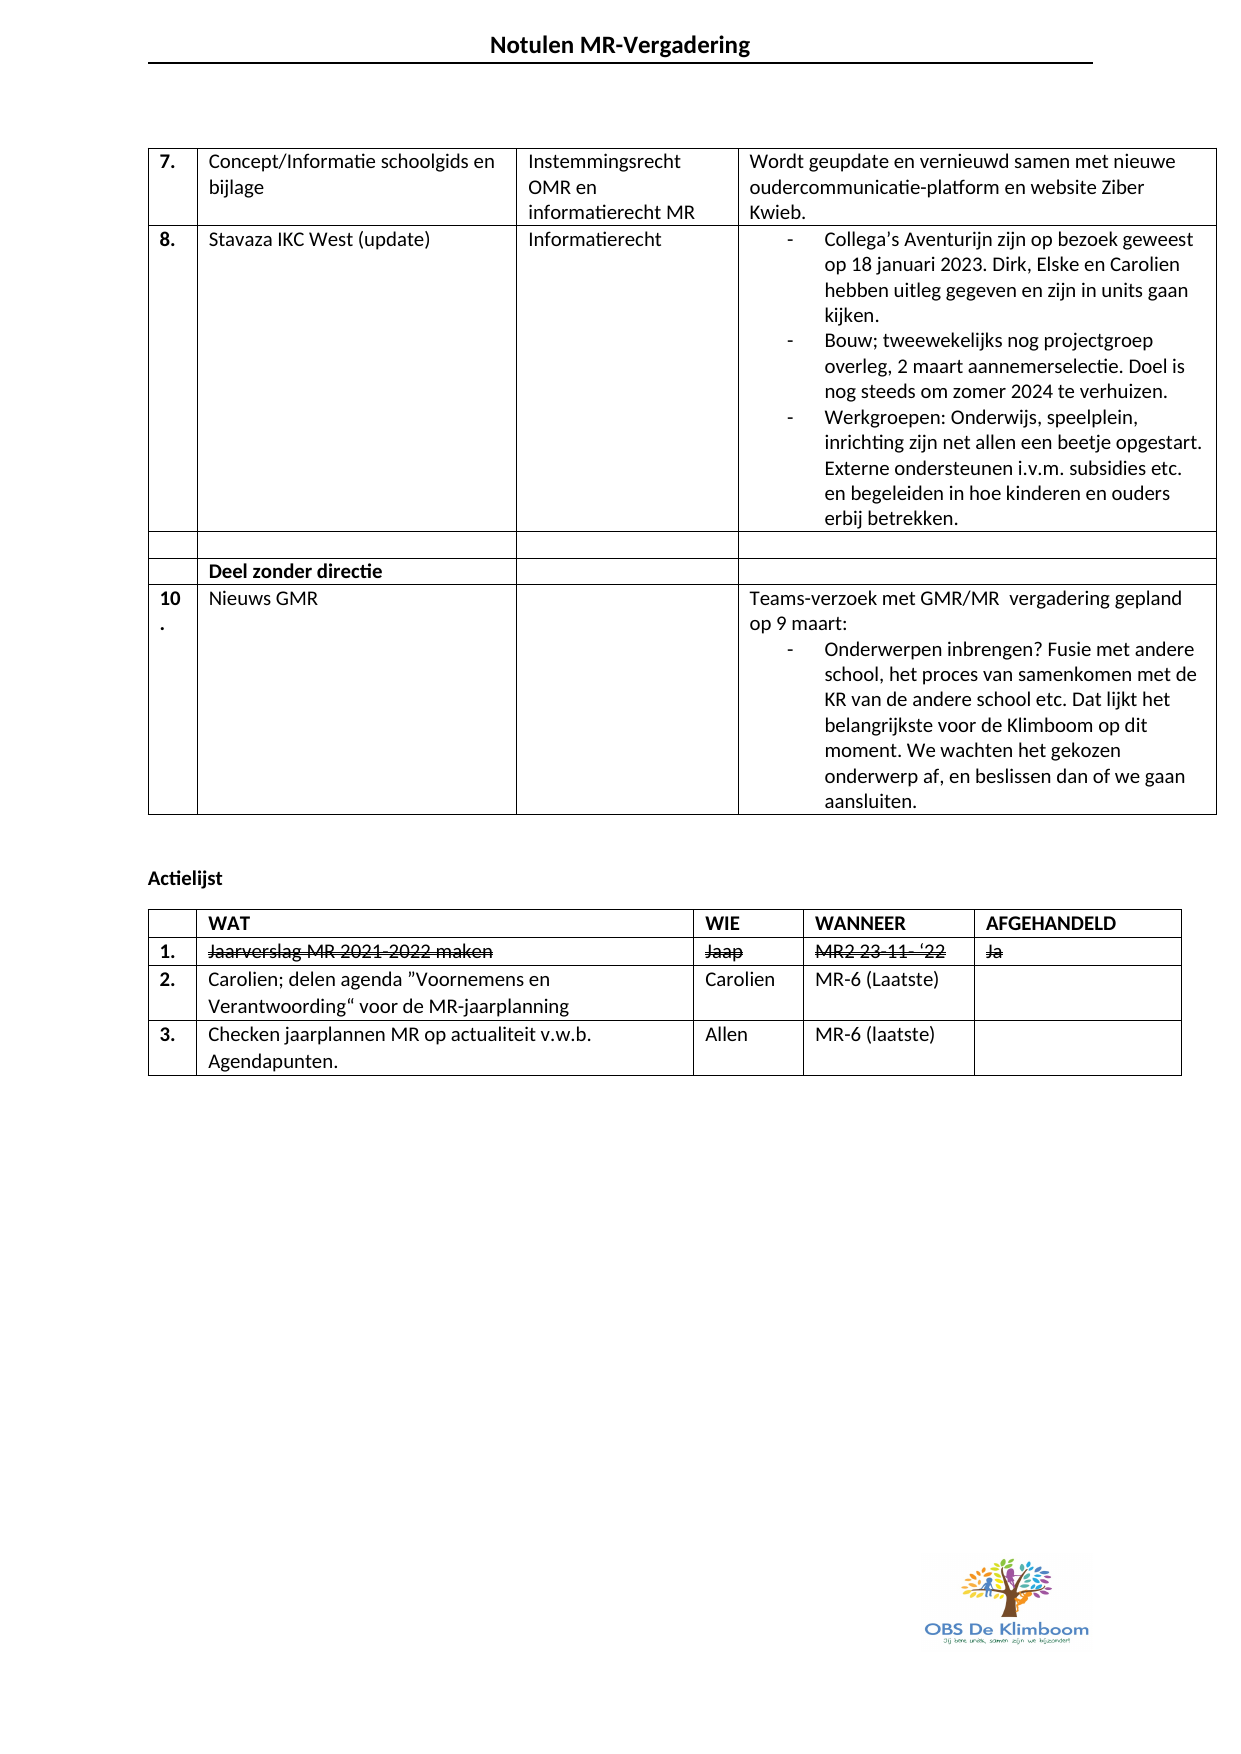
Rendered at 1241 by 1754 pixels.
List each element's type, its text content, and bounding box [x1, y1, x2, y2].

table_cell 7. [149, 149, 197, 225]
table_cell [149, 559, 197, 584]
table_cell 3. [149, 1021, 196, 1075]
table_cell [517, 585, 738, 814]
table_cell Instemmingsrecht OMR en informatierecht MR [517, 149, 738, 225]
table_cell [517, 559, 738, 584]
table_cell 10. [149, 585, 197, 814]
table_cell [975, 1021, 1181, 1075]
table_cell [517, 532, 738, 557]
table_header WANNEER [804, 910, 974, 937]
table_cell Stavaza IKC West (update) [198, 226, 516, 531]
table_cell [739, 532, 1216, 557]
table_cell MR2 23-11- ‘22 [804, 938, 974, 965]
table_cell 1. [149, 938, 196, 965]
table_cell [739, 559, 1216, 584]
table_cell Collega’s Aventurijn zijn op bezoek geweest op 18 januari 2023. Dirk, Elske en Carolien hebben uitleg gegeven en zijn in units gaan kijken. Bouw; tweewekelijks nog projectgroep overleg, 2 maart aannemerselectie. Doel is nog steeds om zomer 2024 te verhuizen. Werkgroepen: Onderwijs, speelplein, inrichting zijn net allen een beetje opgestart. Externe ondersteunen i.v.m. subsidies etc. en begeleiden in hoe kinderen en ouders erbij betrekken. [739, 226, 1216, 531]
table_cell Carolien [694, 966, 803, 1020]
table_cell MR-6 (Laatste) [804, 966, 974, 1020]
table_cell [975, 966, 1181, 1020]
table_cell Checken jaarplannen MR op actualiteit v.w.b. Agendapunten. [197, 1021, 693, 1075]
table_cell Allen [694, 1021, 803, 1075]
table_cell Deel zonder directie [198, 559, 516, 584]
table_cell Nieuws GMR [198, 585, 516, 814]
table_header WIE [694, 910, 803, 937]
picture [920, 1553, 1093, 1652]
table_cell 2. [149, 966, 196, 1020]
table_header WAT [197, 910, 693, 937]
table_cell Wordt geupdate en vernieuwd samen met nieuwe oudercommunicatie-platform en website Ziber Kwieb. [739, 149, 1216, 225]
table_cell Jaap [694, 938, 803, 965]
table_header [149, 910, 196, 937]
table_cell Jaarverslag MR 2021-2022 maken [197, 938, 693, 965]
table_cell Carolien; delen agenda ”Voornemens en Verantwoording“ voor de MR-jaarplanning [197, 966, 693, 1020]
table_cell MR-6 (laatste) [804, 1021, 974, 1075]
table_cell Teams-verzoek met GMR/MR vergadering gepland op 9 maart: Onderwerpen inbrengen? Fusie met andere school, het proces van samenkomen met de KR van de andere school etc. Dat lijkt het belangrijkste voor de Klimboom op dit moment. We wachten het gekozen onderwerp af, en beslissen dan of we gaan aansluiten. [739, 585, 1216, 814]
table_cell [198, 532, 516, 557]
table_cell Informatierecht [517, 226, 738, 531]
table_cell Concept/Informatie schoolgids en bijlage [198, 149, 516, 225]
table_cell Ja [975, 938, 1181, 965]
table_cell 8. [149, 226, 197, 531]
table_cell [149, 532, 197, 557]
table_header AFGEHANDELD [975, 910, 1181, 937]
text Actielijst [148, 866, 1093, 891]
